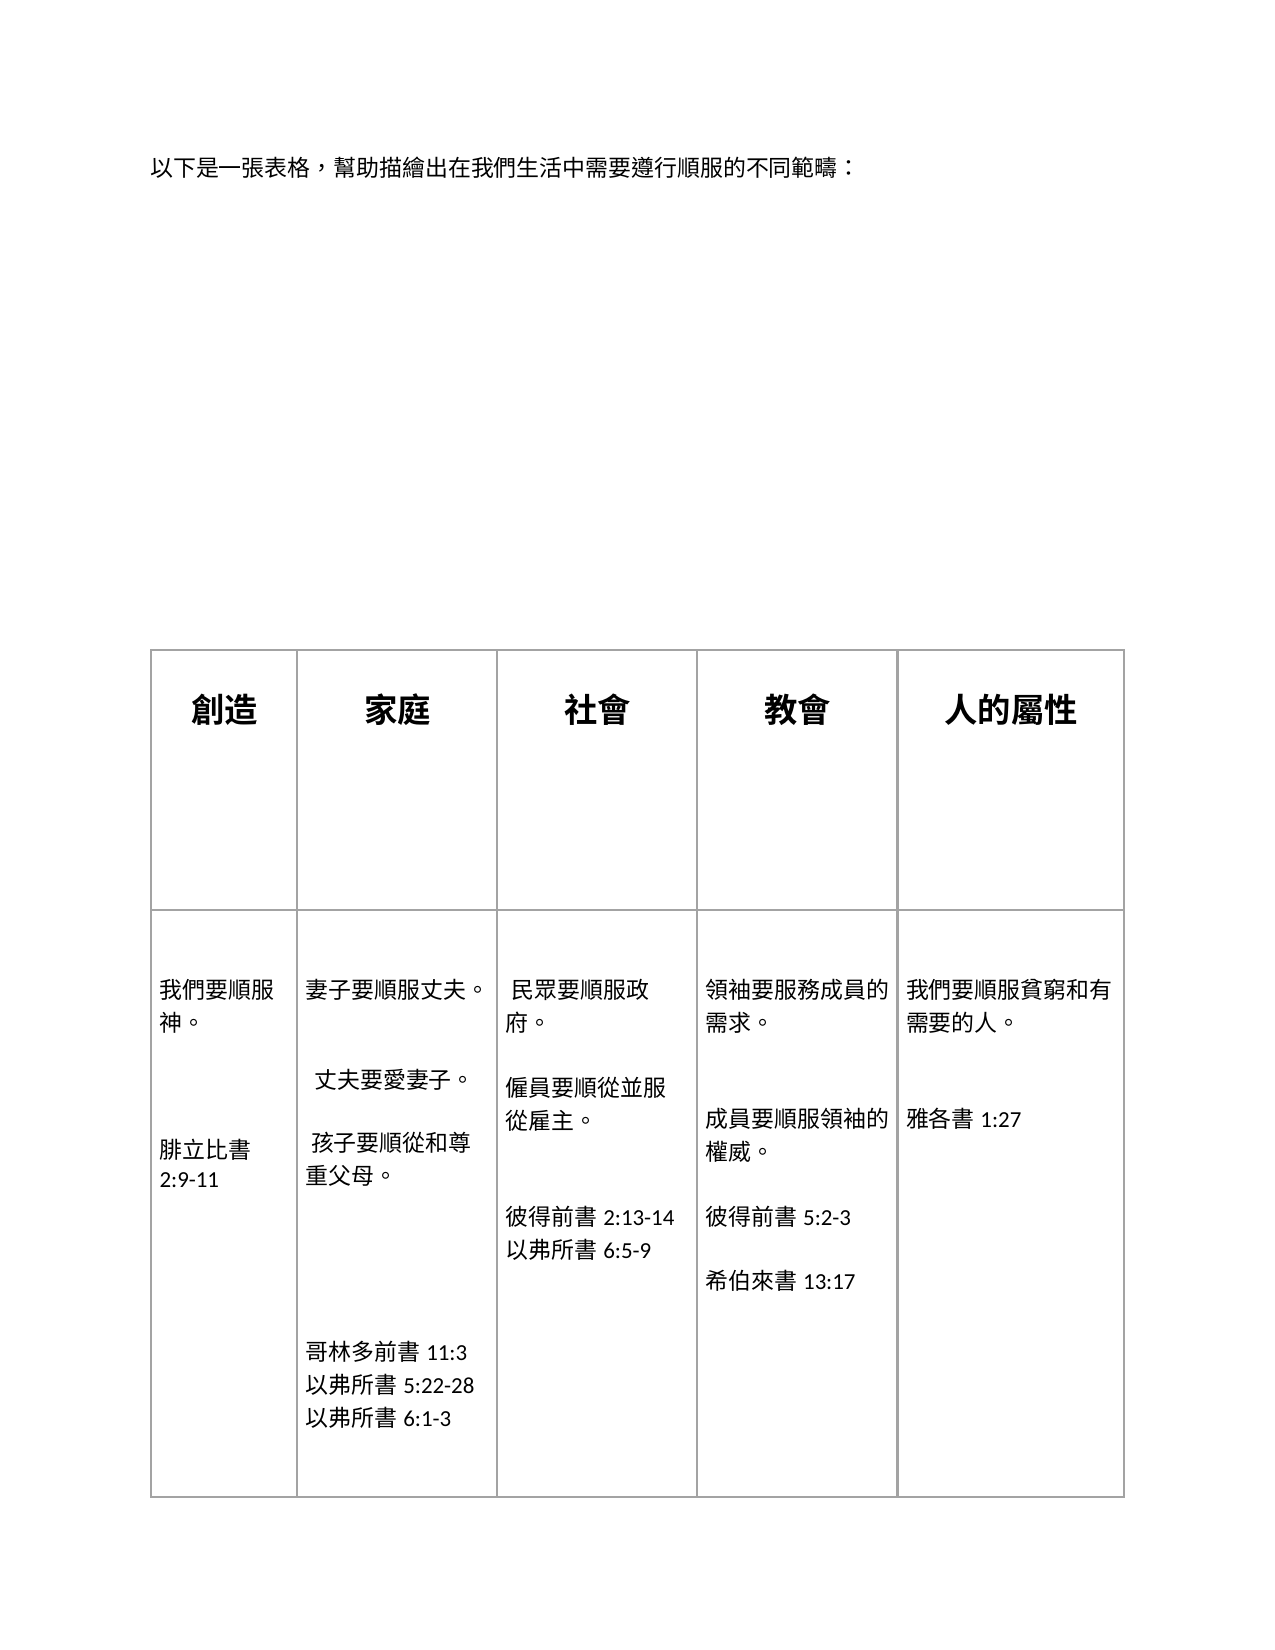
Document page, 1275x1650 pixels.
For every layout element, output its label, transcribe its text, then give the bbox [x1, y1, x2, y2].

table_header 創造 [152, 651, 296, 908]
table_header 人的屬性 [899, 651, 1123, 908]
table_header 社會 [498, 651, 696, 908]
table_cell 我們要順服神。 腓立比書 2:9-11 [152, 911, 296, 1496]
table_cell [298, 911, 496, 1496]
text 以下是一張表格，幫助描繪出在我們生活中需要遵行順服的不同範疇： [150, 150, 1125, 183]
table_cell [498, 911, 696, 1496]
table_header 教會 [698, 651, 896, 908]
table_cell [698, 911, 896, 1496]
table_header 家庭 [298, 651, 496, 908]
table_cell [899, 911, 1123, 1496]
